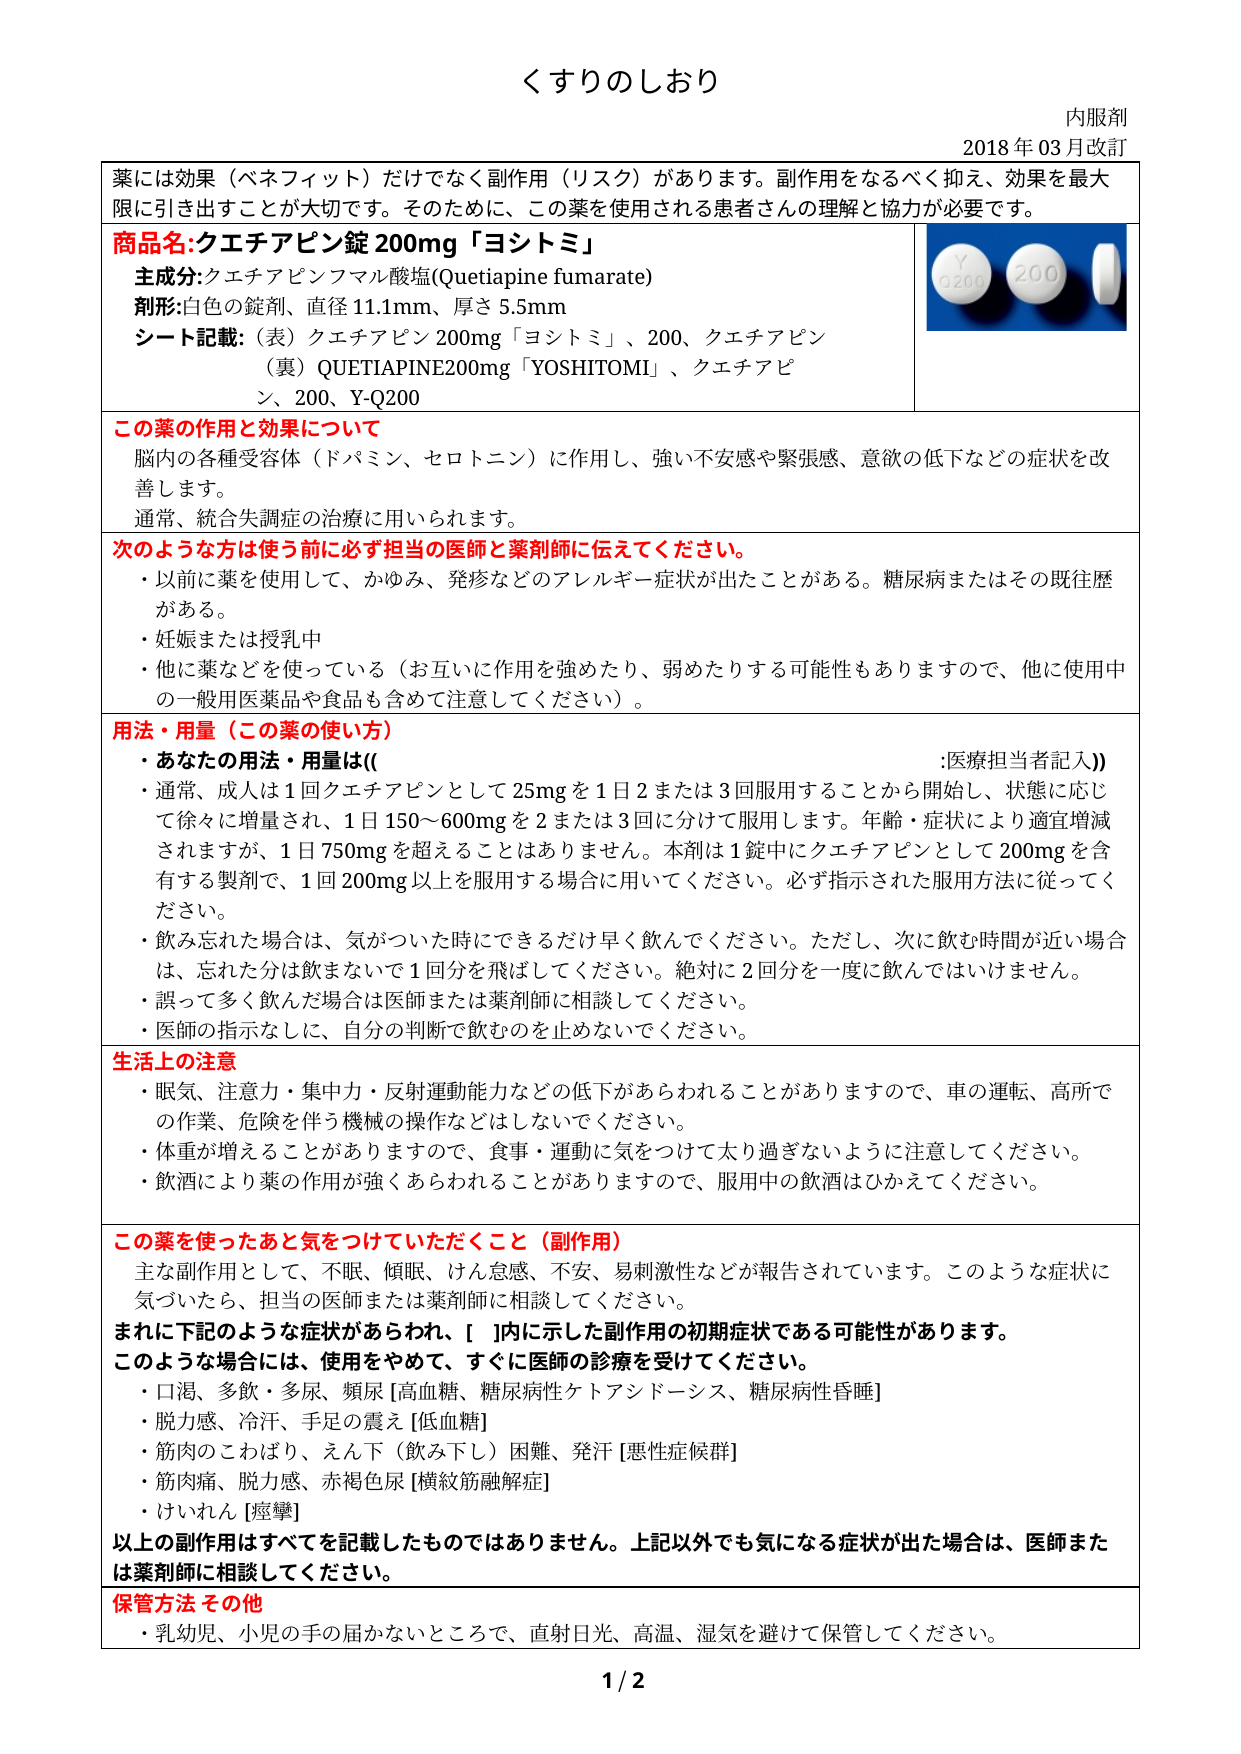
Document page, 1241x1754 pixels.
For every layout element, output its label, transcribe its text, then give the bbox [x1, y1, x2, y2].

table_cell この薬を使ったあと気をつけていただくこと（副作用） 主な副作用として、不眠、傾眠、けん怠感、不安、易刺激性などが報告されています。このような症状に気づいたら、担当の医師または薬剤師に相談してください。 まれに下記のような症状があらわれ、[ ]内に示した副作用の初期症状である可能性があります。 このような場合には、使用をやめて、すぐに医師の診療を受けてください。 ・口渇、多飲・多尿、頻尿 [高血糖、糖尿病性ケトアシドーシス、糖尿病性昏睡] ・脱力感、冷汗、手足の震え [低血糖] ・筋肉のこわばり、えん下（飲み下し）困難、発汗 [悪性症候群] ・筋肉痛、脱力感、赤褐色尿 [横紋筋融解症] ・けいれん [痙攣] 以上の副作用はすべてを記載したものではありません。上記以外でも気になる症状が出た場合は、医師または薬剤師に相談してください。 [102, 1225, 1139, 1586]
table_cell この薬の作用と効果について 脳内の各種受容体（ドパミン、セロトニン）に作用し、強い不安感や緊張感、意欲の低下などの症状を改善します。 通常、統合失調症の治療に用いられます。 [102, 412, 1139, 532]
table_cell 用法・用量（この薬の使い方） ・あなたの用法・用量は(( :医療担当者記入)) ・通常、成人は1回クエチアピンとして25mgを1日2または3回服用することから開始し、状態に応じて徐々に増量され、1日150～600mgを2または3回に分けて服用します。年齢・症状により適宜増減されますが、1日750mgを超えることはありません。本剤は1錠中にクエチアピンとして200mgを含有する製剤で、1回200mg以上を服用する場合に用いてください。必ず指示された服用方法に従ってください。 ・飲み忘れた場合は、気がついた時にできるだけ早く飲んでください。ただし、次に飲む時間が近い場合は、忘れた分は飲まないで1回分を飛ばしてください。絶対に2回分を一度に飲んではいけません。 ・誤って多く飲んだ場合は医師または薬剤師に相談してください。 ・医師の指示なしに、自分の判断で飲むのを止めないでください。 [102, 714, 1139, 1044]
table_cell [102, 1588, 1139, 1647]
text 内服剤 [112, 101, 1128, 131]
table_header 薬には効果（ベネフィット）だけでなく副作用（リスク）があります。副作用をなるべく抑え、効果を最大限に引き出すことが大切です。そのために、この薬を使用される患者さんの理解と協力が必要です。 [102, 163, 1139, 223]
table_cell 商品名:クエチアピン錠200mg「ヨシトミ」 主成分:クエチアピンフマル酸塩(Quetiapine fumarate) 剤形:白色の錠剤、直径11.1mm、厚さ5.5mm シート記載:（表）クエチアピン200mg「ヨシトミ」、200、クエチアピン （裏）QUETIAPINE200mg「YOSHITOMI」、クエチアピン、200、Y-Q200 [102, 224, 914, 411]
table_cell [915, 224, 1139, 411]
table_cell 生活上の注意 ・眠気、注意力・集中力・反射運動能力などの低下があらわれることがありますので、車の運転、高所での作業、危険を伴う機械の操作などはしないでください。 ・体重が増えることがありますので、食事・運動に気をつけて太り過ぎないように注意してください。 ・飲酒により薬の作用が強くあらわれることがありますので、服用中の飲酒はひかえてください。 [102, 1046, 1139, 1224]
text 2018年03月改訂 [112, 131, 1128, 161]
text くすりのしおり [112, 59, 1128, 101]
picture [926, 223, 1127, 331]
table_cell 次のような方は使う前に必ず担当の医師と薬剤師に伝えてください。 ・以前に薬を使用して、かゆみ、発疹などのアレルギー症状が出たことがある。糖尿病またはその既往歴がある。 ・妊娠または授乳中 ・他に薬などを使っている（お互いに作用を強めたり、弱めたりする可能性もありますので、他に使用中の一般用医薬品や食品も含めて注意してください）。 [102, 533, 1139, 713]
